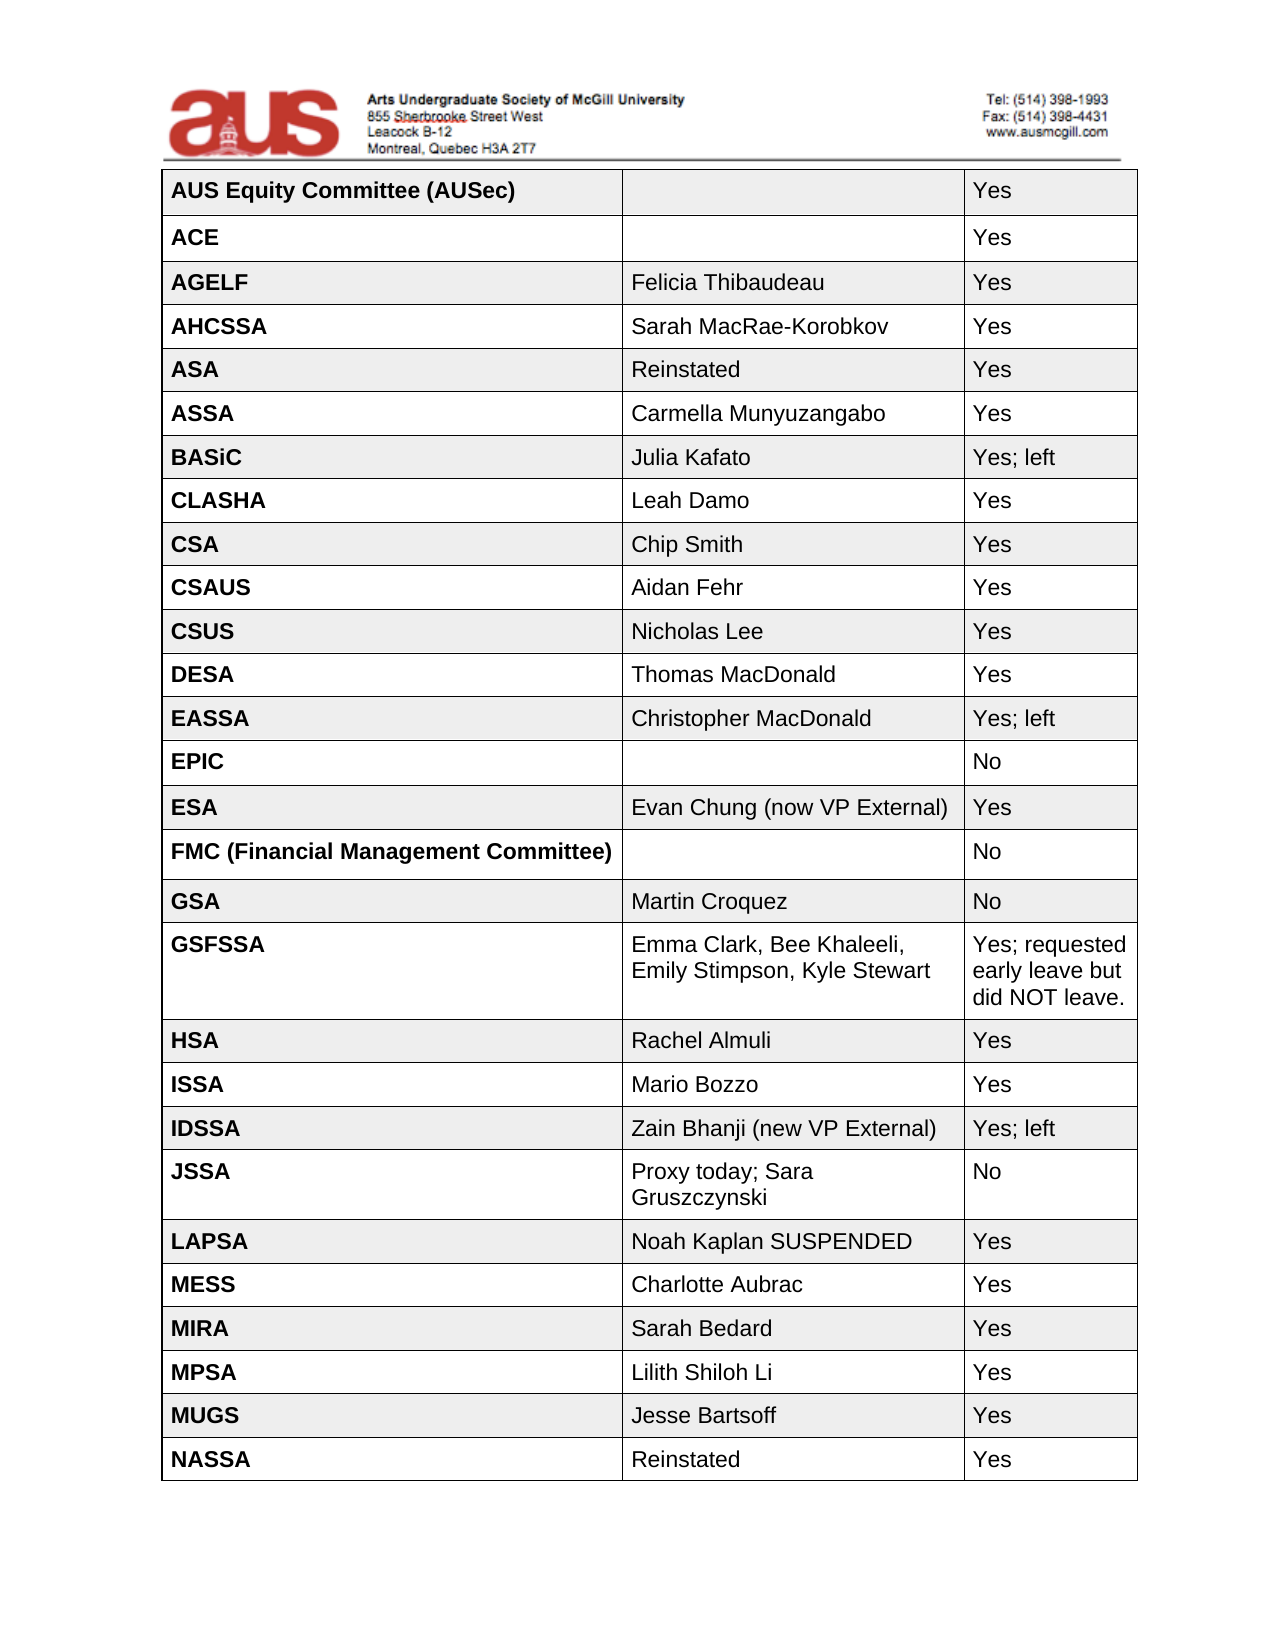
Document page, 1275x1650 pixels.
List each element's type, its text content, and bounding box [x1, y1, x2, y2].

table_cell Yes [965, 1394, 1137, 1437]
table_cell [623, 741, 964, 785]
table_cell LAPSA [163, 1220, 622, 1263]
table_cell [623, 216, 964, 261]
table_cell Reinstated [623, 1438, 964, 1480]
table_cell CSA [163, 523, 622, 565]
table_cell Sarah Bedard [623, 1307, 964, 1350]
table_cell MPSA [163, 1351, 622, 1393]
table_cell Proxy today; Sara Gruszczynski [623, 1150, 964, 1219]
table_cell GSA [163, 880, 622, 922]
table_cell GSFSSA [163, 923, 622, 1018]
table_cell Lilith Shiloh Li [623, 1351, 964, 1393]
table_cell JSSA [163, 1150, 622, 1219]
table_cell FMC (Financial Management Committee) [163, 830, 622, 879]
table_cell Julia Kafato [623, 436, 964, 478]
table_cell CLASHA [163, 479, 622, 522]
table_cell Yes [965, 349, 1137, 391]
table_cell ASA [163, 349, 622, 391]
table_cell Yes [965, 1307, 1137, 1350]
table_cell Charlotte Aubrac [623, 1264, 964, 1306]
table_cell AHCSSA [163, 305, 622, 348]
table_cell AGELF [163, 262, 622, 304]
table_cell CSAUS [163, 566, 622, 609]
table_cell Yes [965, 262, 1137, 304]
table_cell Yes [965, 1063, 1137, 1106]
table_cell MUGS [163, 1394, 622, 1437]
table_cell ISSA [163, 1063, 622, 1106]
table_cell NASSA [163, 1438, 622, 1480]
table_cell EASSA [163, 697, 622, 739]
table_cell HSA [163, 1020, 622, 1062]
table_cell Yes; left [965, 1107, 1137, 1149]
table_cell Felicia Thibaudeau [623, 262, 964, 304]
table_cell ACE [163, 216, 622, 261]
table_cell Yes [965, 1020, 1137, 1062]
table_cell No [965, 1150, 1137, 1219]
table_cell Martin Croquez [623, 880, 964, 922]
table_cell Aidan Fehr [623, 566, 964, 609]
table_cell Yes [965, 305, 1137, 348]
table_cell MIRA [163, 1307, 622, 1350]
table_cell Yes; requested early leave but did NOT leave. [965, 923, 1137, 1018]
table_cell Thomas MacDonald [623, 654, 964, 696]
table_cell AUS Equity Committee (AUSec) [163, 170, 622, 214]
table_cell Yes [965, 479, 1137, 522]
table_cell DESA [163, 654, 622, 696]
table_cell Yes [965, 786, 1137, 829]
table_cell Carmella Munyuzangabo [623, 392, 964, 435]
table_cell No [965, 880, 1137, 922]
table_cell EPIC [163, 741, 622, 785]
table_cell Zain Bhanji (new VP External) [623, 1107, 964, 1149]
table_cell Evan Chung (now VP External) [623, 786, 964, 829]
table_cell Rachel Almuli [623, 1020, 964, 1062]
table_cell Christopher MacDonald [623, 697, 964, 739]
table_cell Reinstated [623, 349, 964, 391]
table_cell Yes [965, 1220, 1137, 1263]
table_cell Yes [965, 1351, 1137, 1393]
table_cell IDSSA [163, 1107, 622, 1149]
table_cell Yes [965, 1264, 1137, 1306]
table_cell Jesse Bartsoff [623, 1394, 964, 1437]
table_cell Yes [965, 610, 1137, 652]
picture [150, 75, 1125, 169]
table_cell MESS [163, 1264, 622, 1306]
table_cell Leah Damo [623, 479, 964, 522]
table_cell Chip Smith [623, 523, 964, 565]
table_cell Emma Clark, Bee Khaleeli, Emily Stimpson, Kyle Stewart [623, 923, 964, 1018]
table_cell Yes [965, 1438, 1137, 1480]
table_cell No [965, 830, 1137, 879]
table_cell [623, 830, 964, 879]
table_cell No [965, 741, 1137, 785]
table_cell Yes [965, 523, 1137, 565]
table_cell ESA [163, 786, 622, 829]
table_cell Sarah MacRae-Korobkov [623, 305, 964, 348]
table_cell ASSA [163, 392, 622, 435]
table_cell Yes [965, 392, 1137, 435]
table_cell Nicholas Lee [623, 610, 964, 652]
table_cell Yes [965, 566, 1137, 609]
table_cell CSUS [163, 610, 622, 652]
table_cell BASiC [163, 436, 622, 478]
table_cell Mario Bozzo [623, 1063, 964, 1106]
table_cell [623, 170, 964, 214]
table_cell Yes [965, 170, 1137, 214]
table_cell Yes [965, 654, 1137, 696]
table_cell Yes; left [965, 697, 1137, 739]
table_cell Noah Kaplan SUSPENDED [623, 1220, 964, 1263]
table_cell Yes; left [965, 436, 1137, 478]
table_cell Yes [965, 216, 1137, 261]
